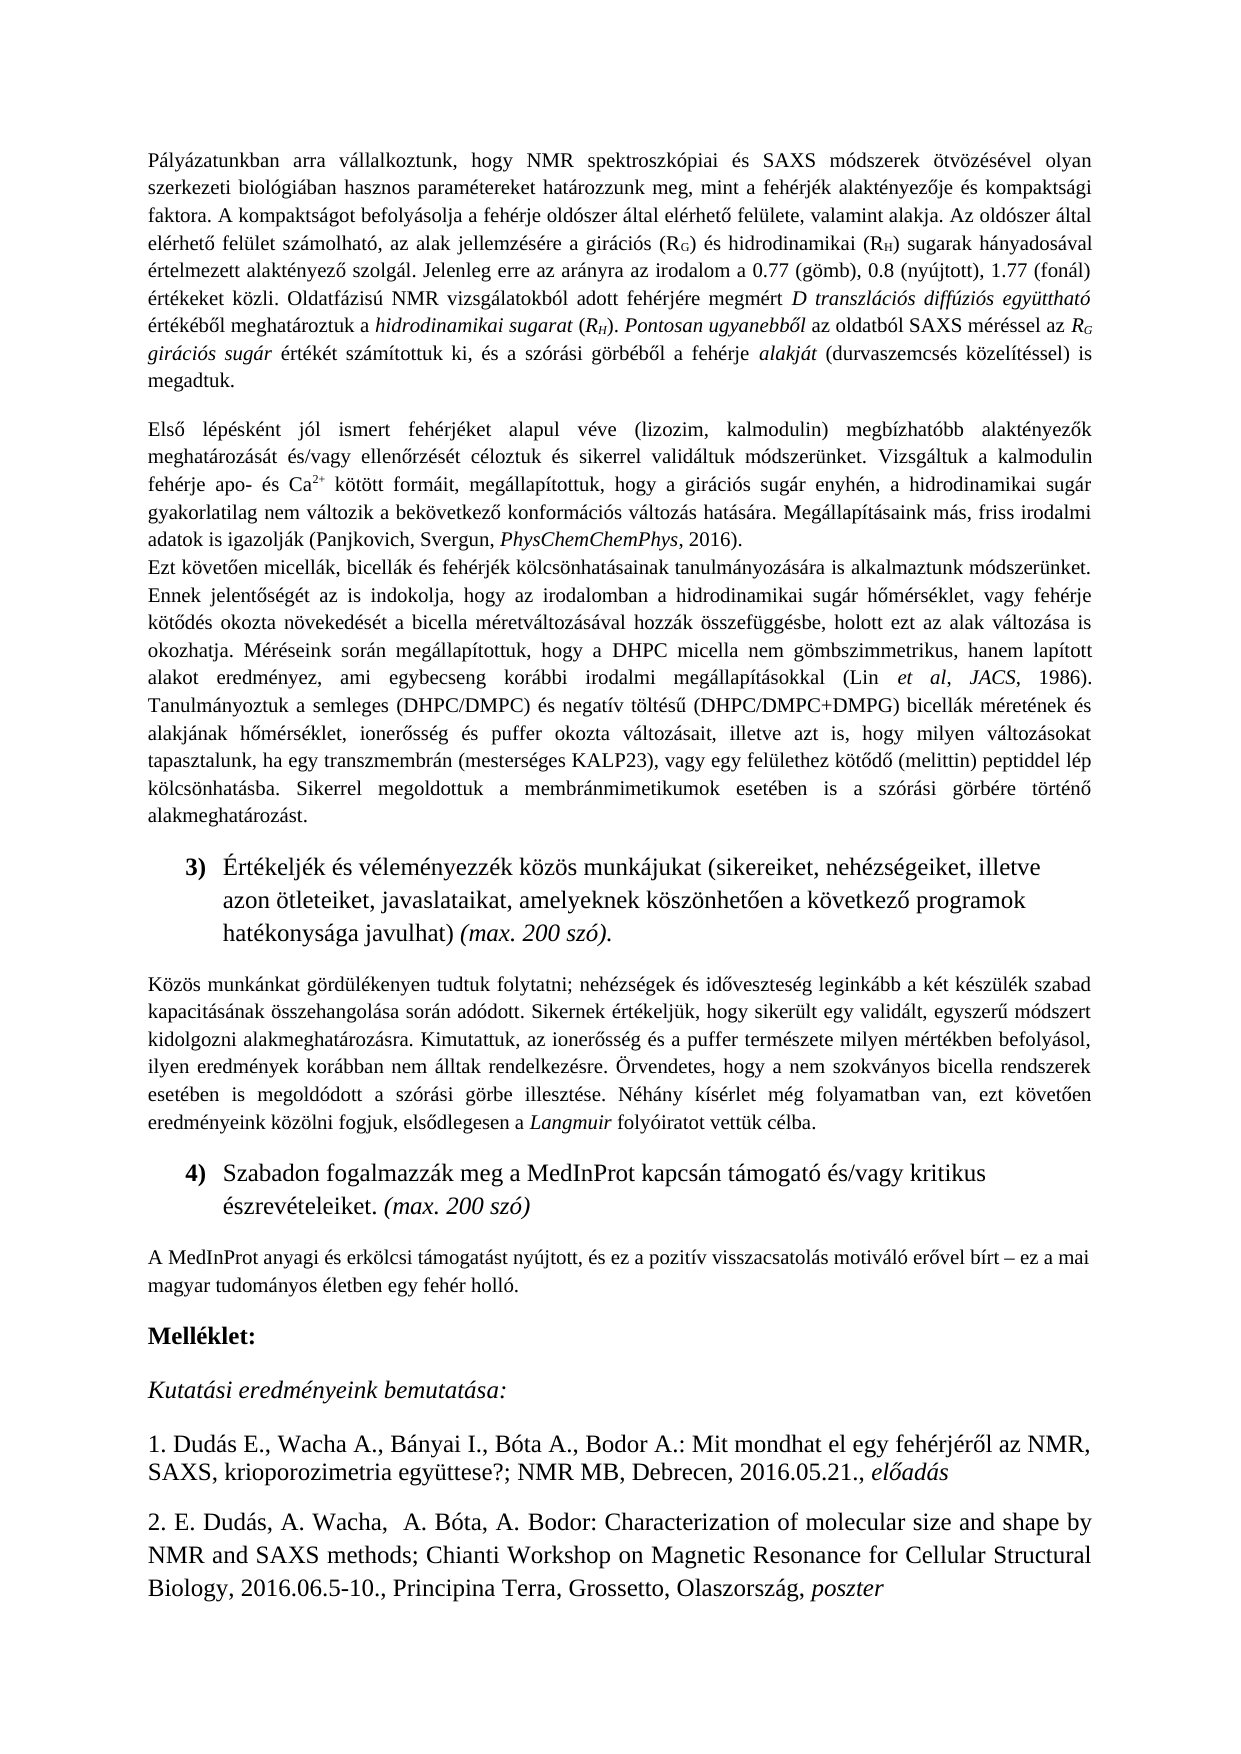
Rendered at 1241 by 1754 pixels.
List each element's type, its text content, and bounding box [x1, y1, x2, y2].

text Pályázatunkban arra vállalkoztunk, hogy NMR spektroszkópiai és SAXS módszerek ötvözésével olyan szerkezeti biológiában hasznos paramétereket határozzunk meg, mint a fehérjék alaktényezője és kompaktsági faktora. A kompaktságot befolyásolja a fehérje oldószer által elérhető felülete, valamint alakja. Az oldószer által elérhető felület számolható, az alak jellemzésére a girációs (RG) és hidrodinamikai (RH) sugarak hányadosával értelmezett alaktényező szolgál. Jelenleg erre az arányra az irodalom a 0.77 (gömb), 0.8 (nyújtott), 1.77 (fonál) értékeket közli. Oldatfázisú NMR vizsgálatokból adott fehérjére megmért D transzlációs diffúziós együttható értékéből meghatároztuk a hidrodinamikai sugarat (RH). Pontosan ugyanebből az oldatból SAXS méréssel az RG girációs sugár értékét számítottuk ki, és a szórási görbéből a fehérje alakját (durvaszemcsés közelítéssel) is megadtuk. [148, 148, 1093, 392]
text 1. Dudás E., Wacha A., Bányai I., Bóta A., Bodor A.: Mit mondhat el egy fehérjéről az NMR, SAXS, krioporozimetria együttese?; NMR MB, Debrecen, 2016.05.21., előadás [148, 1429, 1093, 1486]
list Szabadon fogalmazzák meg a MedInProt kapcsán támogató és/vagy kritikus észrevételeiket. (max. 200 szó) [185, 1158, 1093, 1220]
text Melléklet: [148, 1321, 1093, 1350]
text Ezt követően micellák, bicellák és fehérjék kölcsönhatásainak tanulmányozására is alkalmaztunk módszerünket. Ennek jelentőségét az is indokolja, hogy az irodalomban a hidrodinamikai sugár hőmérséklet, vagy fehérje kötődés okozta növekedését a bicella méretváltozásával hozzák összefüggésbe, holott ezt az alak változása is okozhatja. Méréseink során megállapítottuk, hogy a DHPC micella nem gömbszimmetrikus, hanem lapított alakot eredményez, ami egybecseng korábbi irodalmi megállapításokkal (Lin et al, JACS, 1986). Tanulmányoztuk a semleges (DHPC/DMPC) és negatív töltésű (DHPC/DMPC+DMPG) bicellák méretének és alakjának hőmérséklet, ionerősség és puffer okozta változásait, illetve azt is, hogy milyen változásokat tapasztalunk, ha egy transzmembrán (mesterséges KALP23), vagy egy felülethez kötődő (melittin) peptiddel lép kölcsönhatásba. Sikerrel megoldottuk a membránmimetikumok esetében is a szórási görbére történő alakmeghatározást. [148, 555, 1093, 827]
list Értékeljék és véleményezzék közös munkájukat (sikereiket, nehézségeiket, illetve azon ötleteiket, javaslataikat, amelyeknek köszönhetően a következő programok hatékonysága javulhat) (max. 200 szó). [185, 852, 1093, 947]
text 2. E. Dudás, A. Wacha, A. Bóta, A. Bodor: Characterization of molecular size and shape by NMR and SAXS methods; Chianti Workshop on Magnetic Resonance for Cellular Structural Biology, 2016.06.5-10., Principina Terra, Grossetto, Olaszország, poszter [148, 1507, 1093, 1602]
text Első lépésként jól ismert fehérjéket alapul véve (lizozim, kalmodulin) megbízhatóbb alaktényezők meghatározását és/vagy ellenőrzését céloztuk és sikerrel validáltuk módszerünket. Vizsgáltuk a kalmodulin fehérje apo- és Ca2+ kötött formáit, megállapítottuk, hogy a girációs sugár enyhén, a hidrodinamikai sugár gyakorlatilag nem változik a bekövetkező konformációs változás hatására. Megállapításaink más, friss irodalmi adatok is igazolják (Panjkovich, Svergun, PhysChemChemPhys, 2016). [148, 417, 1093, 551]
text Kutatási eredményeink bemutatása: [148, 1375, 1093, 1404]
text A MedInProt anyagi és erkölcsi támogatást nyújtott, és ez a pozitív visszacsatolás motiváló erővel bírt – ez a mai magyar tudományos életben egy fehér holló. [148, 1245, 1093, 1297]
text Közös munkánkat gördülékenyen tudtuk folytatni; nehézségek és időveszteség leginkább a két készülék szabad kapacitásának összehangolása során adódott. Sikernek értékeljük, hogy sikerült egy validált, egyszerű módszert kidolgozni alakmeghatározásra. Kimutattuk, az ionerősség és a puffer természete milyen mértékben befolyásol, ilyen eredmények korábban nem álltak rendelkezésre. Örvendetes, hogy a nem szokványos bicella rendszerek esetében is megoldódott a szórási görbe illesztése. Néhány kísérlet még folyamatban van, ezt követően eredményeink közölni fogjuk, elsődlegesen a Langmuir folyóiratot vettük célba. [148, 972, 1093, 1134]
